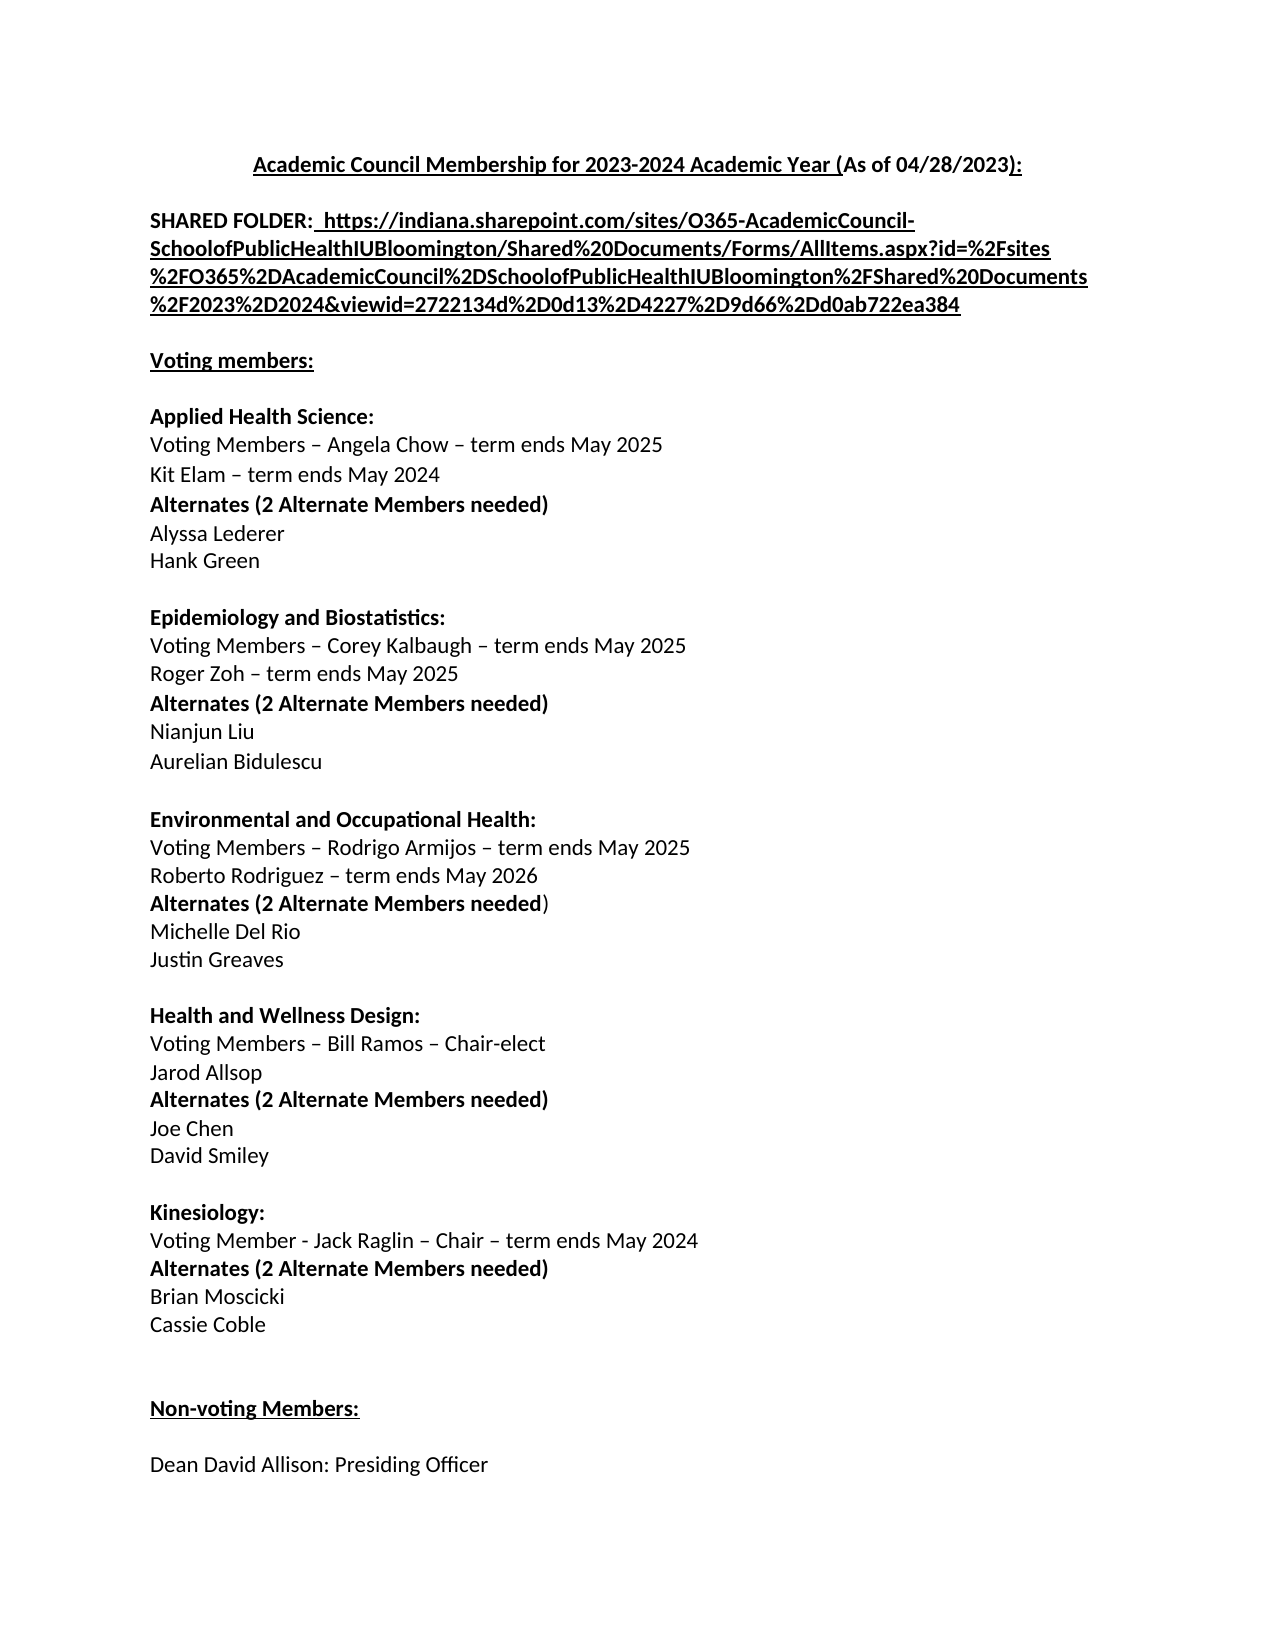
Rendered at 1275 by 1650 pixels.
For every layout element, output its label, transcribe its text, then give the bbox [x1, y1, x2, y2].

text Roberto Rodriguez – term ends May 2026 [150, 861, 1125, 889]
text David Smiley [150, 1142, 1125, 1170]
text Alyssa Lederer [150, 519, 1125, 547]
text Roger Zoh – term ends May 2025 [150, 659, 1125, 687]
text Justin Greaves [150, 946, 1125, 973]
text Academic Council Membership for 2023-2024 Academic Year (As of 04/28/2023): [150, 150, 1125, 178]
text SHARED FOLDER: https://indiana.sharepoint.com/sites/O365-AcademicCouncil-SchoolofPublicHealthIUBloomington/Shared%20Documents/Forms/AllItems.aspx?id=%2Fsites%2FO365%2DAcademicCouncil%2DSchoolofPublicHealthIUBloomington%2FShared%20Documents%2F2023%2D2024&viewid=2722134d%2D0d13%2D4227%2D9d66%2Dd0ab722ea384 [150, 206, 1125, 318]
text Voting Members – Bill Ramos – Chair-elect [150, 1029, 1125, 1058]
text Alternates (2 Alternate Members needed) [150, 889, 1125, 917]
text Brian Moscicki [150, 1282, 1125, 1310]
text Alternates (2 Alternate Members needed) [150, 1254, 1125, 1282]
text Alternates (2 Alternate Members needed) [150, 689, 1125, 717]
text Alternates (2 Alternate Members needed) [150, 491, 1125, 519]
text Jarod Allsop [150, 1058, 1125, 1086]
text Environmental and Occupational Health: [150, 805, 1125, 833]
text Voting Member - Jack Raglin – Chair – term ends May 2024 [150, 1226, 1125, 1254]
text Hank Green [150, 547, 1125, 575]
text Joe Chen [150, 1114, 1125, 1142]
text Voting Members – Corey Kalbaugh – term ends May 2025 [150, 631, 1125, 659]
text Aurelian Bidulescu [150, 747, 1125, 775]
text Voting Members – Rodrigo Armijos – term ends May 2025 [150, 833, 1125, 861]
text Applied Health Science: [150, 402, 1125, 430]
text Michelle Del Rio [150, 917, 1125, 946]
text Epidemiology and Biostatistics: [150, 603, 1125, 631]
text Non-voting Members: [150, 1394, 1125, 1422]
text Nianjun Liu [150, 717, 1125, 745]
text Kit Elam – term ends May 2024 [150, 460, 1125, 488]
text Voting Members – Angela Chow – term ends May 2025 [150, 430, 1125, 458]
text Health and Wellness Design: [150, 1002, 1125, 1029]
text Alternates (2 Alternate Members needed) [150, 1086, 1125, 1114]
text Kinesiology: [150, 1198, 1125, 1226]
text Voting members: [150, 346, 1125, 374]
text Cassie Coble [150, 1310, 1125, 1338]
text Dean David Allison: Presiding Officer [150, 1450, 1125, 1478]
